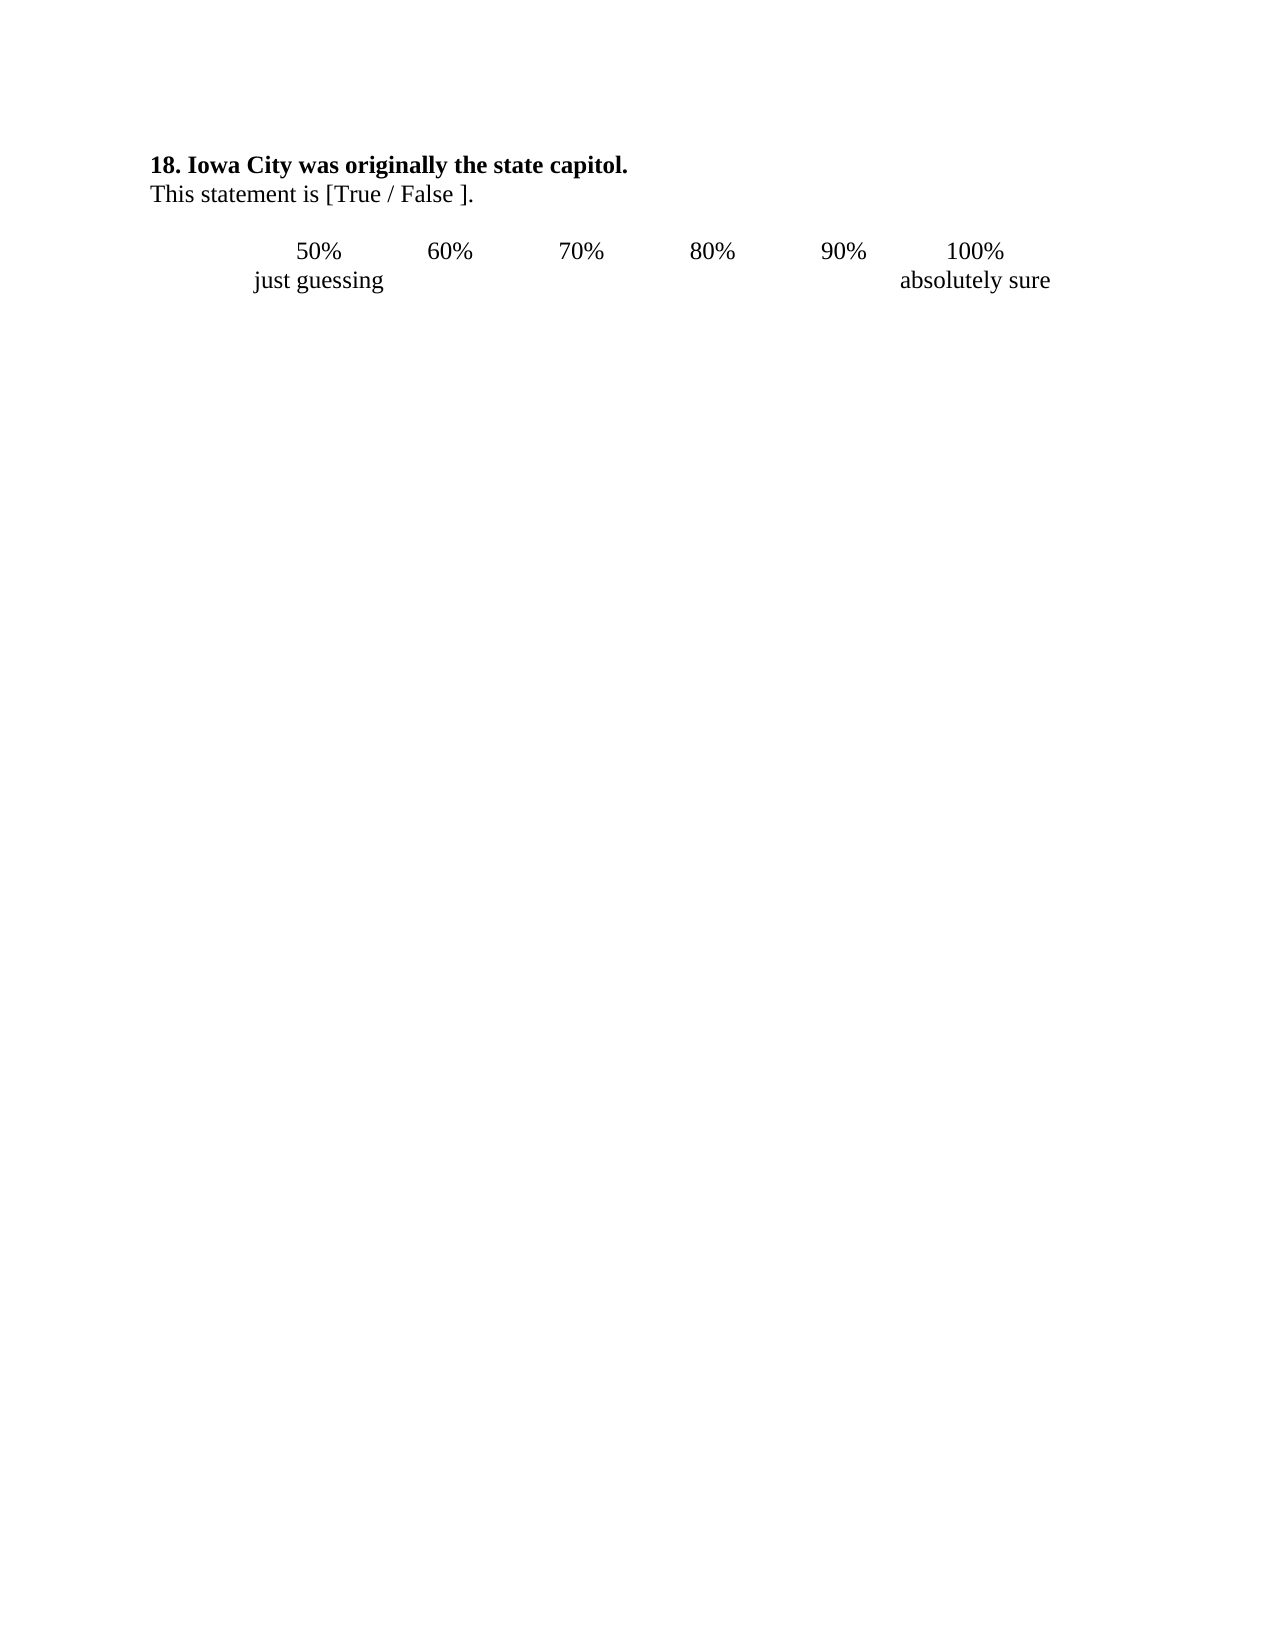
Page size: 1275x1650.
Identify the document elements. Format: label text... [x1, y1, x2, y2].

text 50% 60% 70% 80% 90% 100% [150, 236, 1125, 265]
text just guessing absolutely sure [150, 265, 1125, 294]
text This statement is [True / False ]. [150, 179, 1125, 207]
text 18. Iowa City was originally the state capitol. [150, 150, 1125, 179]
